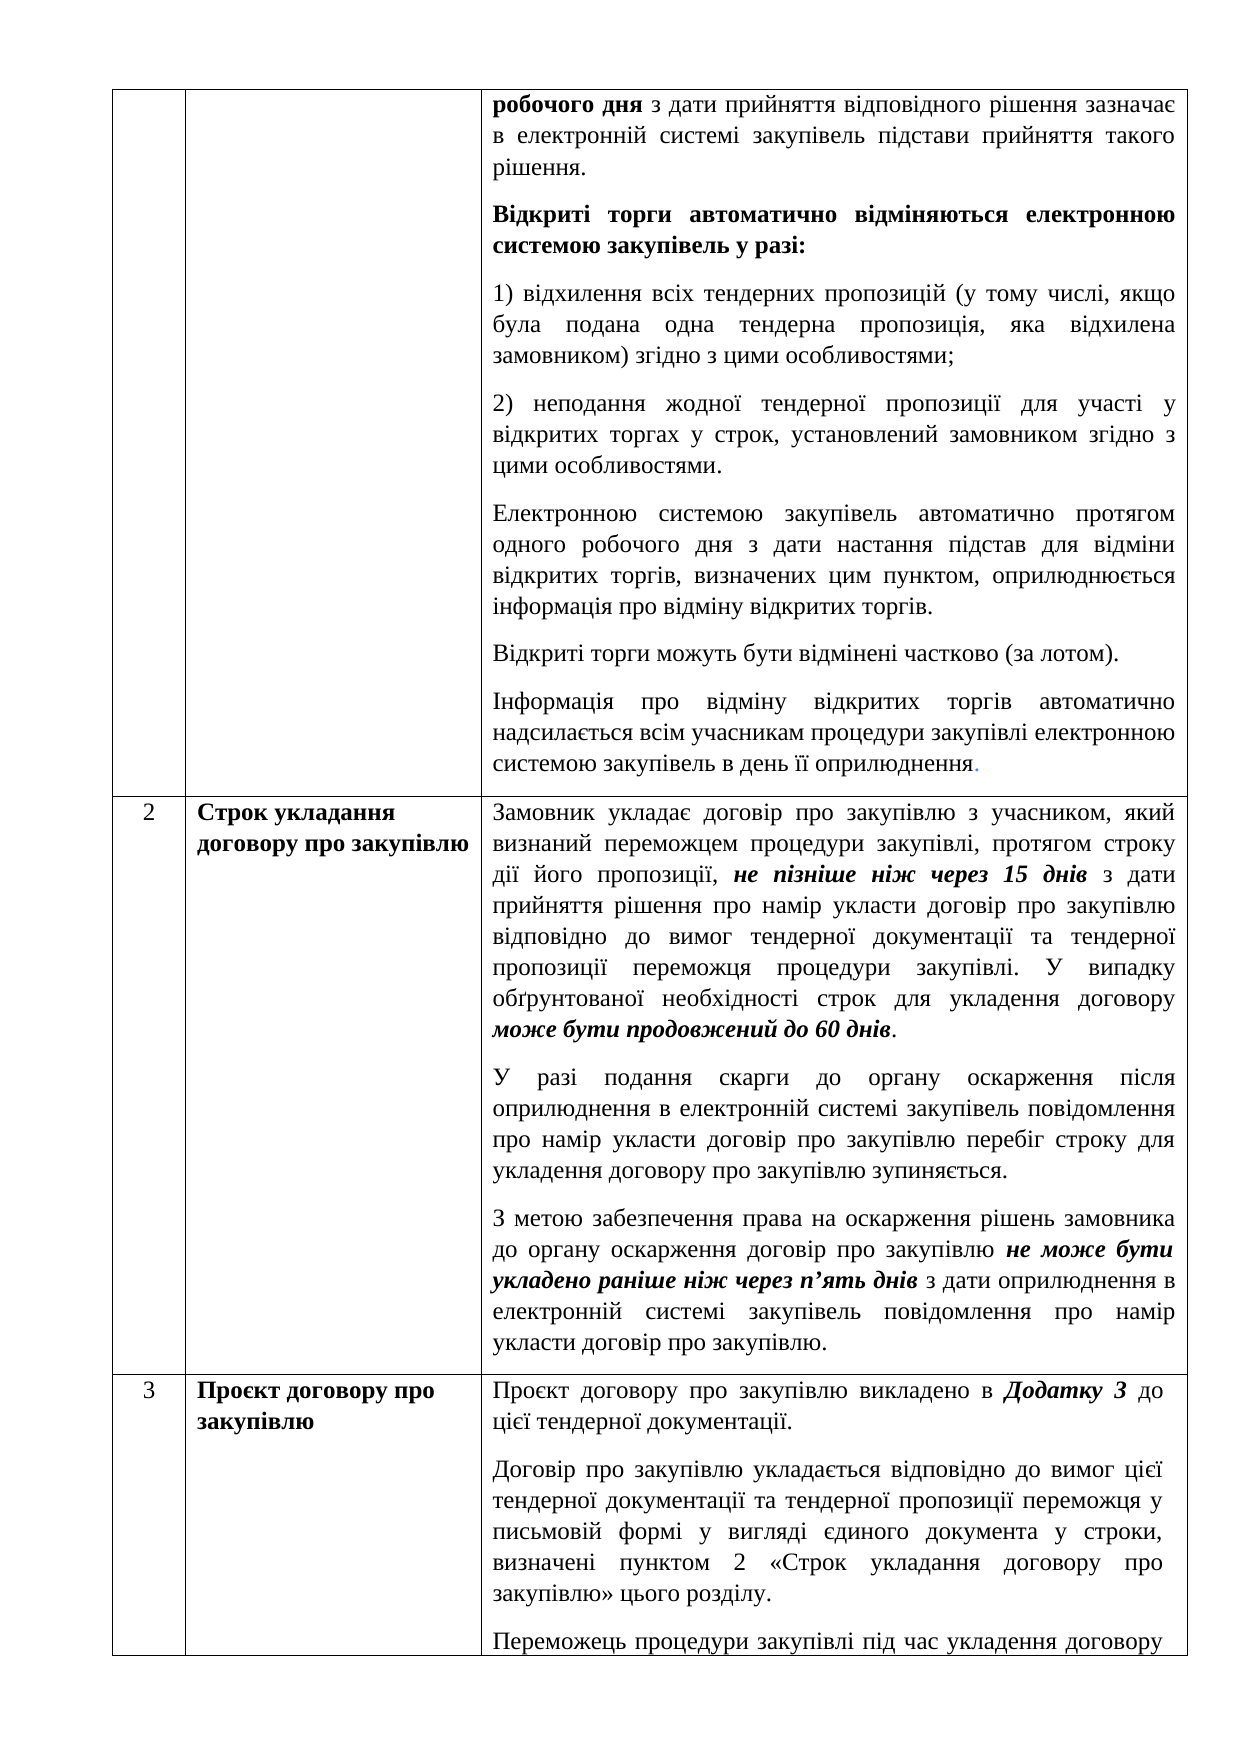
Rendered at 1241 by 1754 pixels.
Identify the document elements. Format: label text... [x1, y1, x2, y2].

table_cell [186, 90, 481, 796]
table_cell 1 [113, 90, 185, 796]
table_cell 2 [113, 797, 185, 1374]
table_cell 3 [113, 1375, 185, 1655]
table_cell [186, 1375, 481, 1655]
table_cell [482, 90, 1187, 796]
table_cell Замовник укладає договір про закупівлю з учасником, який визнаний переможцем процедури закупівлі, протягом строку дії його пропозиції, не пізніше ніж через 15 днів з дати прийняття рішення про намір укласти договір про закупівлю відповідно до вимог тендерної документації та тендерної пропозиції переможця процедури закупівлі. У випадку обґрунтованої необхідності строк для укладення договору може бути продовжений до 60 днів. У разі подання скарги до органу оскарження після оприлюднення в електронній системі закупівель повідомлення про намір укласти договір про закупівлю перебіг строку для укладення договору про закупівлю зупиняється. З метою забезпечення права на оскарження рішень замовника до органу оскарження договір про закупівлю не може бути укладено раніше ніж через п’ять днів з дати оприлюднення в електронній системі закупівель повідомлення про намір укласти договір про закупівлю. [482, 797, 1187, 1374]
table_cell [482, 1375, 1187, 1655]
table_cell Строк укладання договору про закупівлю [186, 797, 481, 1374]
